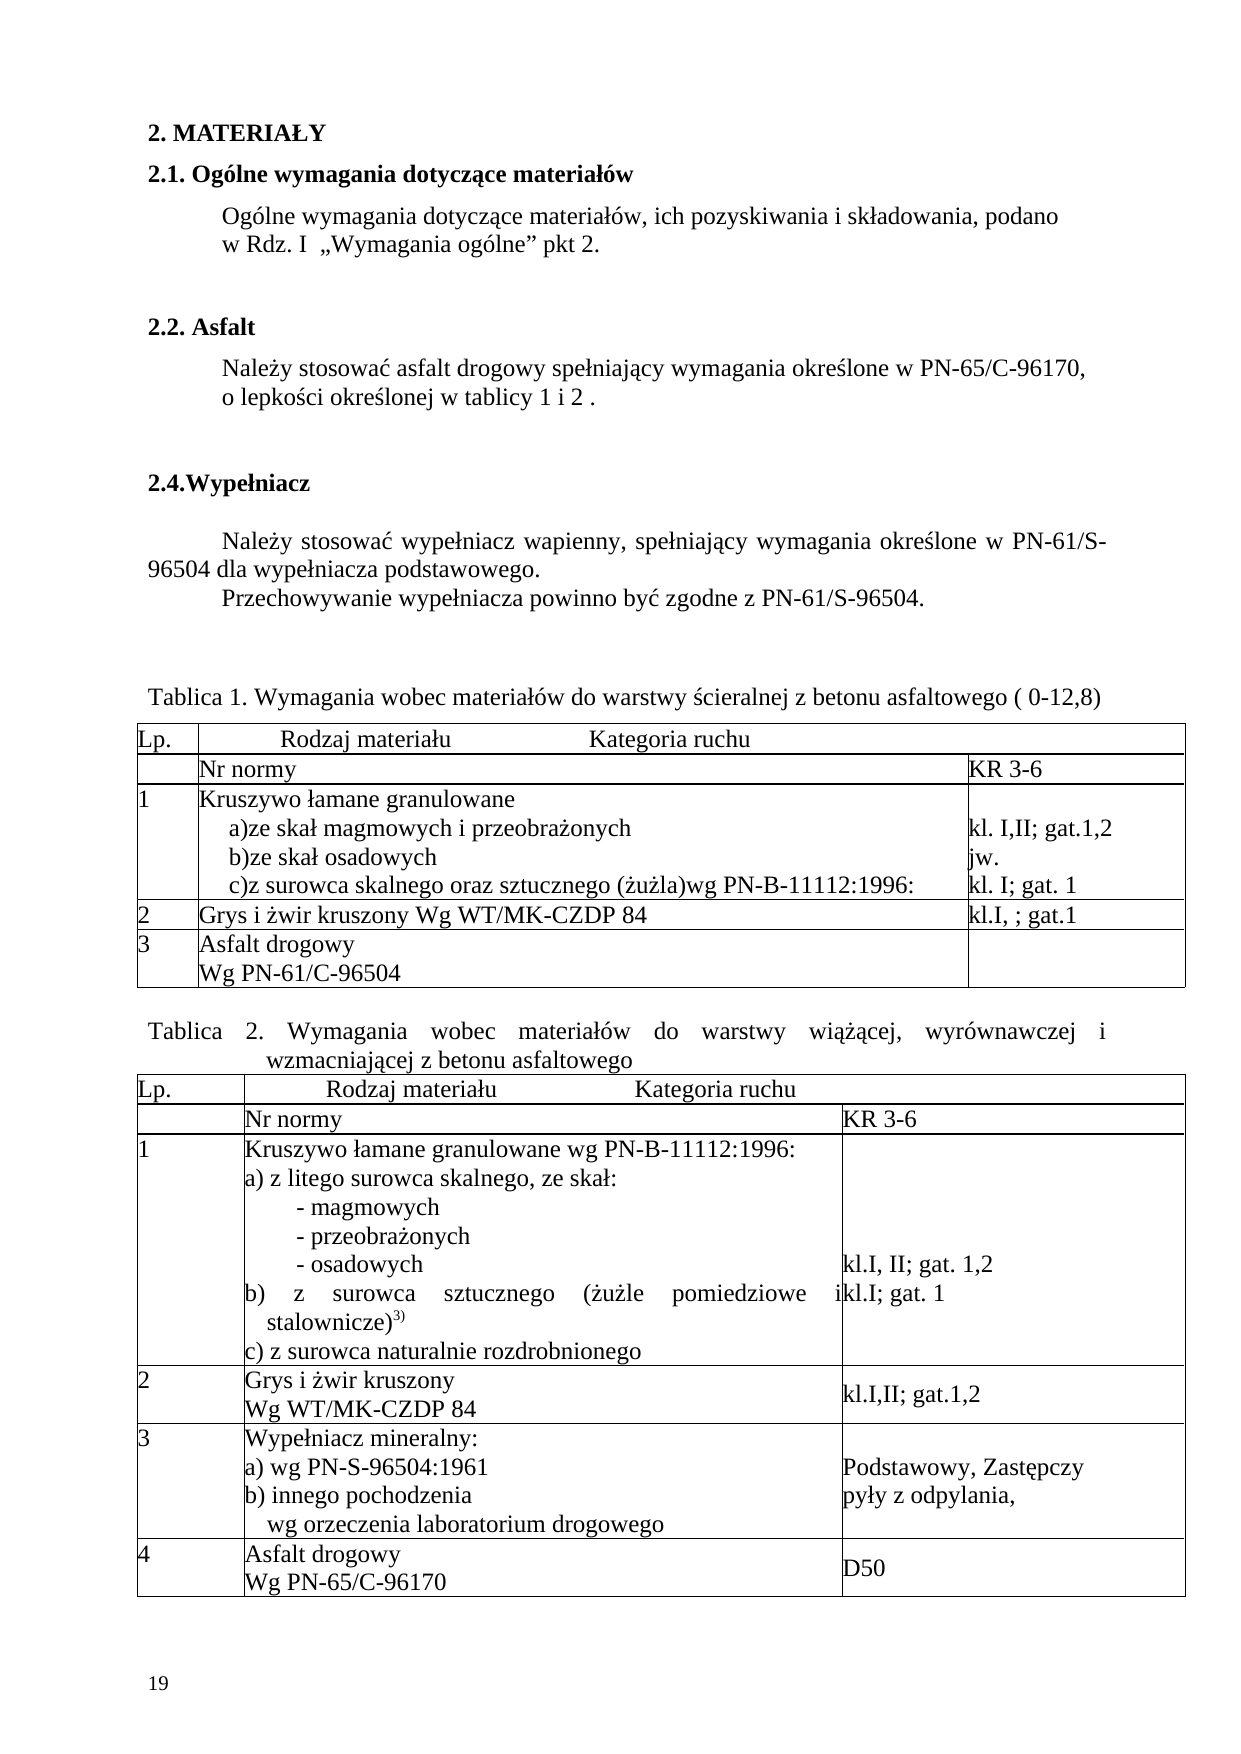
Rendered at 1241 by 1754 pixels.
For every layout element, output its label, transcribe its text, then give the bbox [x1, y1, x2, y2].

table_header Lp. [138, 724, 198, 752]
table_cell 4 [138, 1539, 244, 1596]
table_header Rodzaj materiału Kategoria ruchu [199, 724, 1185, 752]
table_cell kl.I,II; gat.1,2 [843, 1365, 1185, 1423]
text Należy stosować wypełniacz wapienny, spełniający wymagania określone w PN-61/S-96504 dla wypełniacza podstawowego. [148, 526, 1107, 583]
subtitle 2.1. Ogólne wymagania dotyczące materiałów [148, 159, 1107, 188]
table_cell kl. I,II; gat.1,2 jw. kl. I; gat. 1 [969, 783, 1185, 899]
table_cell [138, 1105, 244, 1133]
text Przechowywanie wypełniacza powinno być zgodne z PN-61/S-96504. [148, 583, 1107, 612]
table_header Lp. [138, 1075, 244, 1103]
table_cell Podstawowy, Zastępczy pyły z odpylania, [843, 1423, 1185, 1538]
table_cell 1 [138, 785, 198, 899]
text Tablica 2. Wymagania wobec materiałów do warstwy wiążącej, wyrównawczej i wzmacniającej z betonu asfaltowego [148, 1016, 1107, 1073]
text 2.4.Wypełniacz [148, 468, 1107, 497]
text Należy stosować asfalt drogowy spełniający wymagania określone w PN-65/C-96170, [148, 353, 1107, 382]
table_cell 3 [138, 930, 198, 987]
table_cell 1 [138, 1135, 244, 1364]
table_cell Asfalt drogowy Wg PN-61/C-96504 [199, 930, 968, 987]
table_cell Grys i żwir kruszony Wg WT/MK-CZDP 84 [199, 900, 968, 929]
table_cell Kruszywo łamane granulowane wg PN-B-11112:1996: a) z litego surowca skalnego, ze skał: - magmowych - przeobrażonych - osadowych b) z surowca sztucznego (żużle pomiedziowe i stalownicze)3) c) z surowca naturalnie rozdrobnionego [245, 1135, 842, 1364]
text w Rdz. I „Wymagania ogólne” pkt 2. [148, 229, 1107, 258]
table_cell [138, 755, 198, 783]
table_cell D50 [843, 1538, 1185, 1596]
text o lepkości określonej w tablicy 1 i 2 . [148, 382, 1107, 411]
table_cell 3 [138, 1424, 244, 1538]
table_cell Asfalt drogowy Wg PN-65/C-96170 [245, 1539, 842, 1596]
table_cell 2 [138, 900, 198, 929]
subtitle 2. MATERIAŁY [148, 118, 1107, 147]
table_cell KR 3-6 [843, 1103, 1185, 1133]
table_cell 2 [138, 1366, 244, 1423]
table_cell Grys i żwir kruszony Wg WT/MK-CZDP 84 [245, 1366, 842, 1423]
text Tablica 1. Wymagania wobec materiałów do warstwy ścieralnej z betonu asfaltowego ( 0-12,8) [148, 682, 1107, 711]
table_cell kl.I, II; gat. 1,2 kl.I; gat. 1 [843, 1133, 1185, 1364]
table_cell Nr normy [199, 755, 968, 783]
subtitle 2.2. Asfalt [148, 312, 1107, 341]
table_cell KR 3-6 [969, 753, 1185, 783]
text Ogólne wymagania dotyczące materiałów, ich pozyskiwania i składowania, podano [148, 201, 1107, 229]
table_cell Nr normy [245, 1105, 842, 1133]
table_cell Kruszywo łamane granulowane ze skał magmowych i przeobrażonych ze skał osadowych z surowca skalnego oraz sztucznego (żużla)wg PN-B-11112:1996: [199, 785, 968, 899]
table_header Rodzaj materiału Kategoria ruchu [245, 1075, 1185, 1103]
table_cell Wypełniacz mineralny: a) wg PN-S-96504:1961 b) innego pochodzenia wg orzeczenia laboratorium drogowego [245, 1424, 842, 1538]
table_cell [969, 929, 1185, 987]
table_cell kl.I, ; gat.1 [969, 899, 1185, 929]
